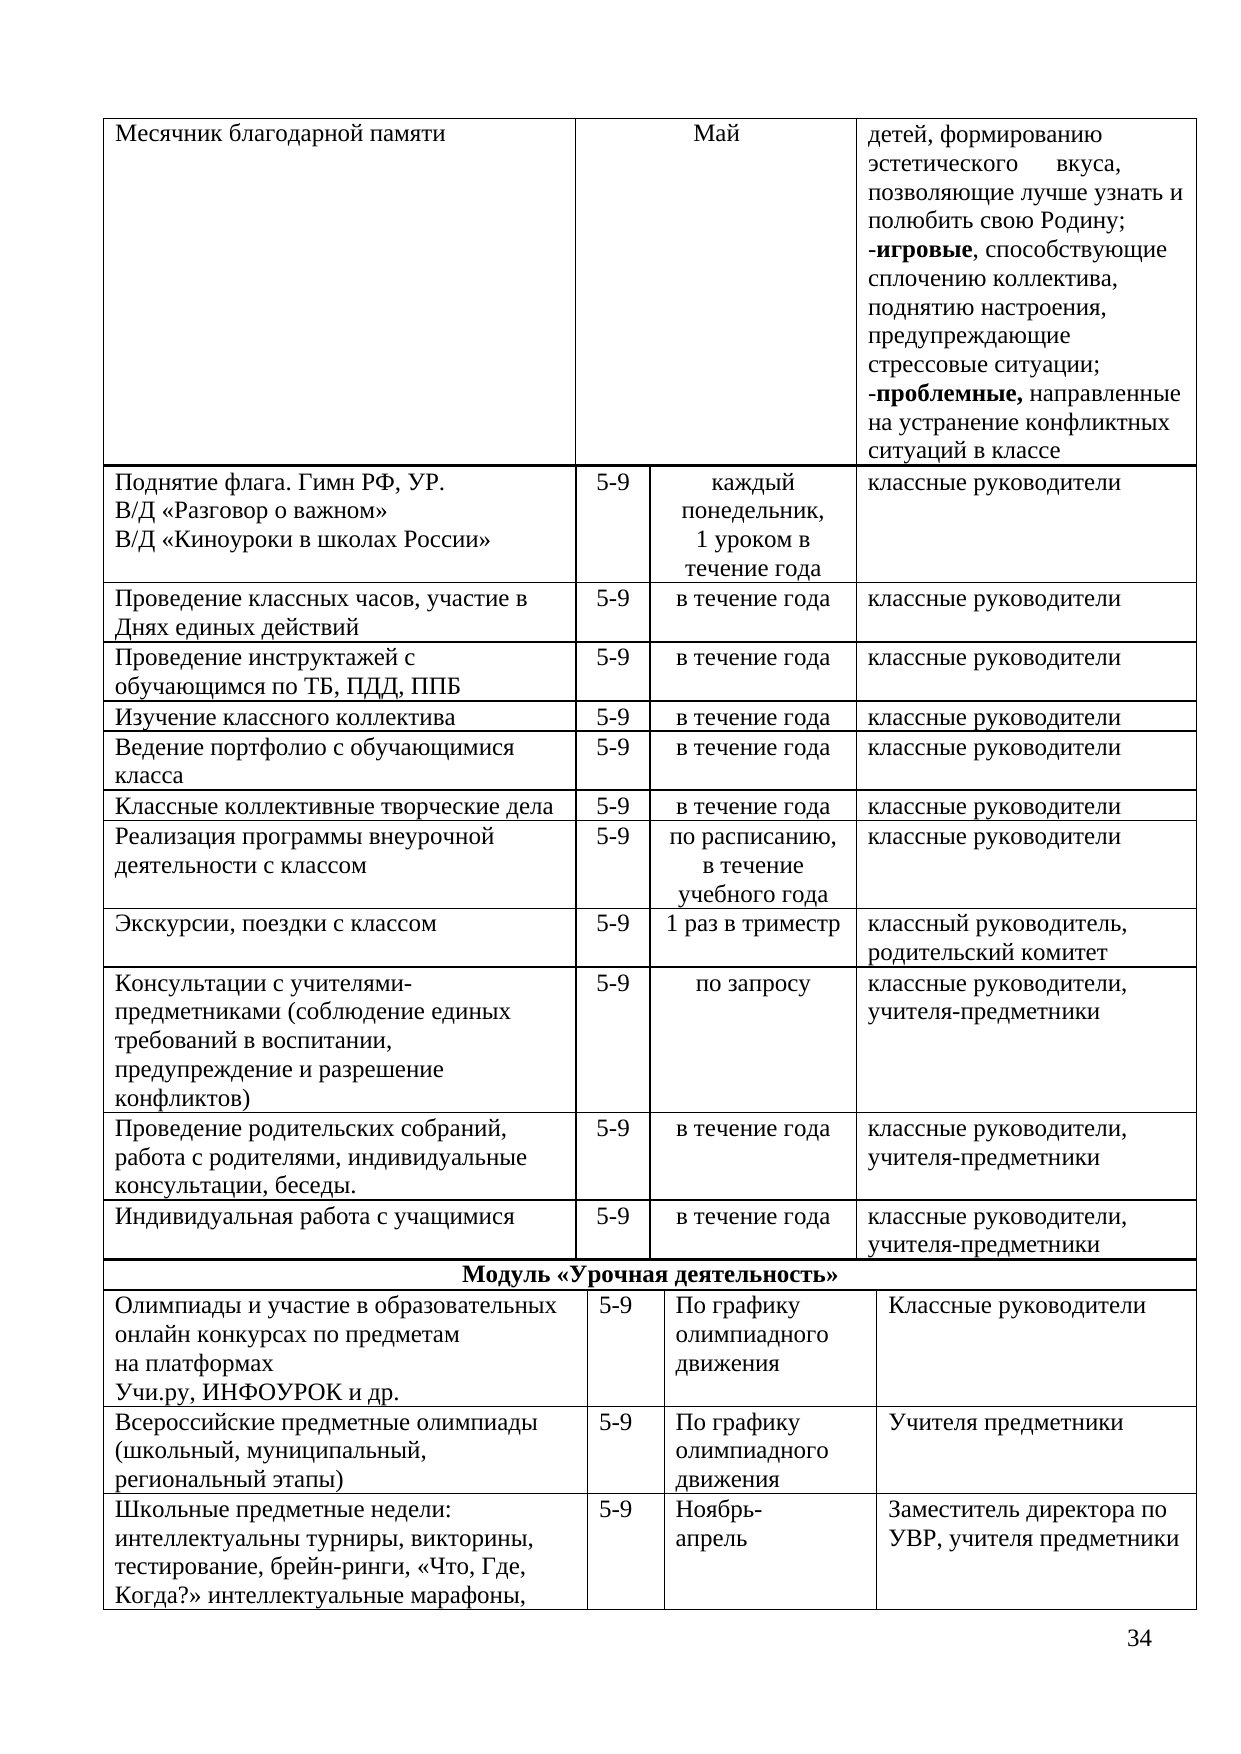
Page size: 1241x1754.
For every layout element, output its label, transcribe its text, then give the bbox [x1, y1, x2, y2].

table_cell в течение года [651, 791, 856, 820]
table_header Олимпиады и участие в образовательных онлайн конкурсах по предметам на платформах Учи.ру, ИНФОУРОК и др. [104, 1291, 587, 1406]
table_cell в течение года [651, 643, 856, 700]
table_cell 5-9 [577, 643, 649, 700]
table_cell Изучение классного коллектива [104, 702, 575, 730]
table_cell классные руководители, учителя-предметники [857, 1113, 1196, 1199]
table_header По графику олимпиадного движения [665, 1291, 876, 1406]
table_cell 5-9 [588, 1494, 664, 1609]
table_cell Ведение портфолио с обучающимися класса [104, 732, 575, 789]
table_header Модуль «Урочная деятельность» [104, 1261, 1196, 1288]
table_cell классные руководители [857, 643, 1196, 700]
table_cell Консультации с учителями-предметниками (соблюдение единых требований в воспитании, предупреждение и разрешение конфликтов) [104, 968, 575, 1111]
table_cell Реализация программы внеурочной деятельности с классом [104, 821, 575, 907]
table_cell 1 раз в триместр [651, 909, 856, 966]
table_header Поднятие флага. Гимн РФ, УР. В/Д «Разговор о важном» В/Д «Киноуроки в школах России» [104, 467, 575, 582]
table_cell 5-9 [577, 821, 649, 907]
table_header классные руководители [857, 467, 1196, 582]
table_cell Проведение родительских собраний, работа с родителями, индивидуальные консультации, беседы. [104, 1113, 575, 1199]
table_cell классные руководители [857, 732, 1196, 789]
table_header Классные руководители [877, 1291, 1196, 1406]
table_cell в течение года [651, 1113, 856, 1199]
table_cell 5-9 [577, 968, 649, 1111]
table_cell классные руководители [857, 583, 1196, 641]
table_cell Проведение инструктажей с обучающимся по ТБ, ПДД, ППБ [104, 643, 575, 700]
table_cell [877, 1494, 1196, 1609]
table_cell 5-9 [577, 1113, 649, 1199]
table_cell классные руководители [857, 791, 1196, 820]
table_cell 5-9 [588, 1407, 664, 1493]
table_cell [104, 1494, 587, 1609]
table_cell классные руководители, учителя-предметники [857, 1201, 1196, 1258]
table_cell Месячник благодарной памяти [104, 119, 575, 464]
table_cell Индивидуальная работа с учащимися [104, 1201, 575, 1258]
table_header 5-9 [577, 467, 649, 582]
table_header 5-9 [588, 1291, 664, 1406]
table_cell Май [576, 119, 856, 464]
table_cell 5-9 [577, 702, 649, 730]
table_cell 5-9 [577, 1201, 649, 1258]
table_cell По графику олимпиадного движения [665, 1407, 876, 1493]
table_cell в течение года [651, 702, 856, 730]
table_cell 5-9 [577, 583, 649, 641]
table_cell в течение года [651, 732, 856, 789]
table_cell по расписанию, в течение учебного года [651, 821, 856, 907]
table_cell классные руководители [857, 702, 1196, 730]
table_cell классные руководители [857, 821, 1196, 907]
table_cell классный руководитель, родительский комитет [857, 909, 1196, 966]
table_cell 5-9 [577, 909, 649, 966]
table_cell Учителя предметники [877, 1407, 1196, 1493]
table_cell классные руководители, учителя-предметники [857, 968, 1196, 1111]
table_cell Проведение классных часов, участие в Днях единых действий [104, 583, 575, 641]
table_cell Классные коллективные творческие дела [104, 791, 575, 820]
table_cell Экскурсии, поездки с классом [104, 909, 575, 966]
table_cell по запросу [651, 968, 856, 1111]
table_header каждый понедельник, 1 уроком в течение года [651, 467, 856, 582]
table_cell в течение года [651, 583, 856, 641]
table_cell в течение года [651, 1201, 856, 1258]
table_cell 5-9 [577, 732, 649, 789]
table_cell 5-9 [577, 791, 649, 820]
table_cell Всероссийские предметные олимпиады (школьный, муниципальный, региональный этапы) [104, 1407, 587, 1493]
table_cell Ноябрь- апрель [665, 1494, 876, 1609]
